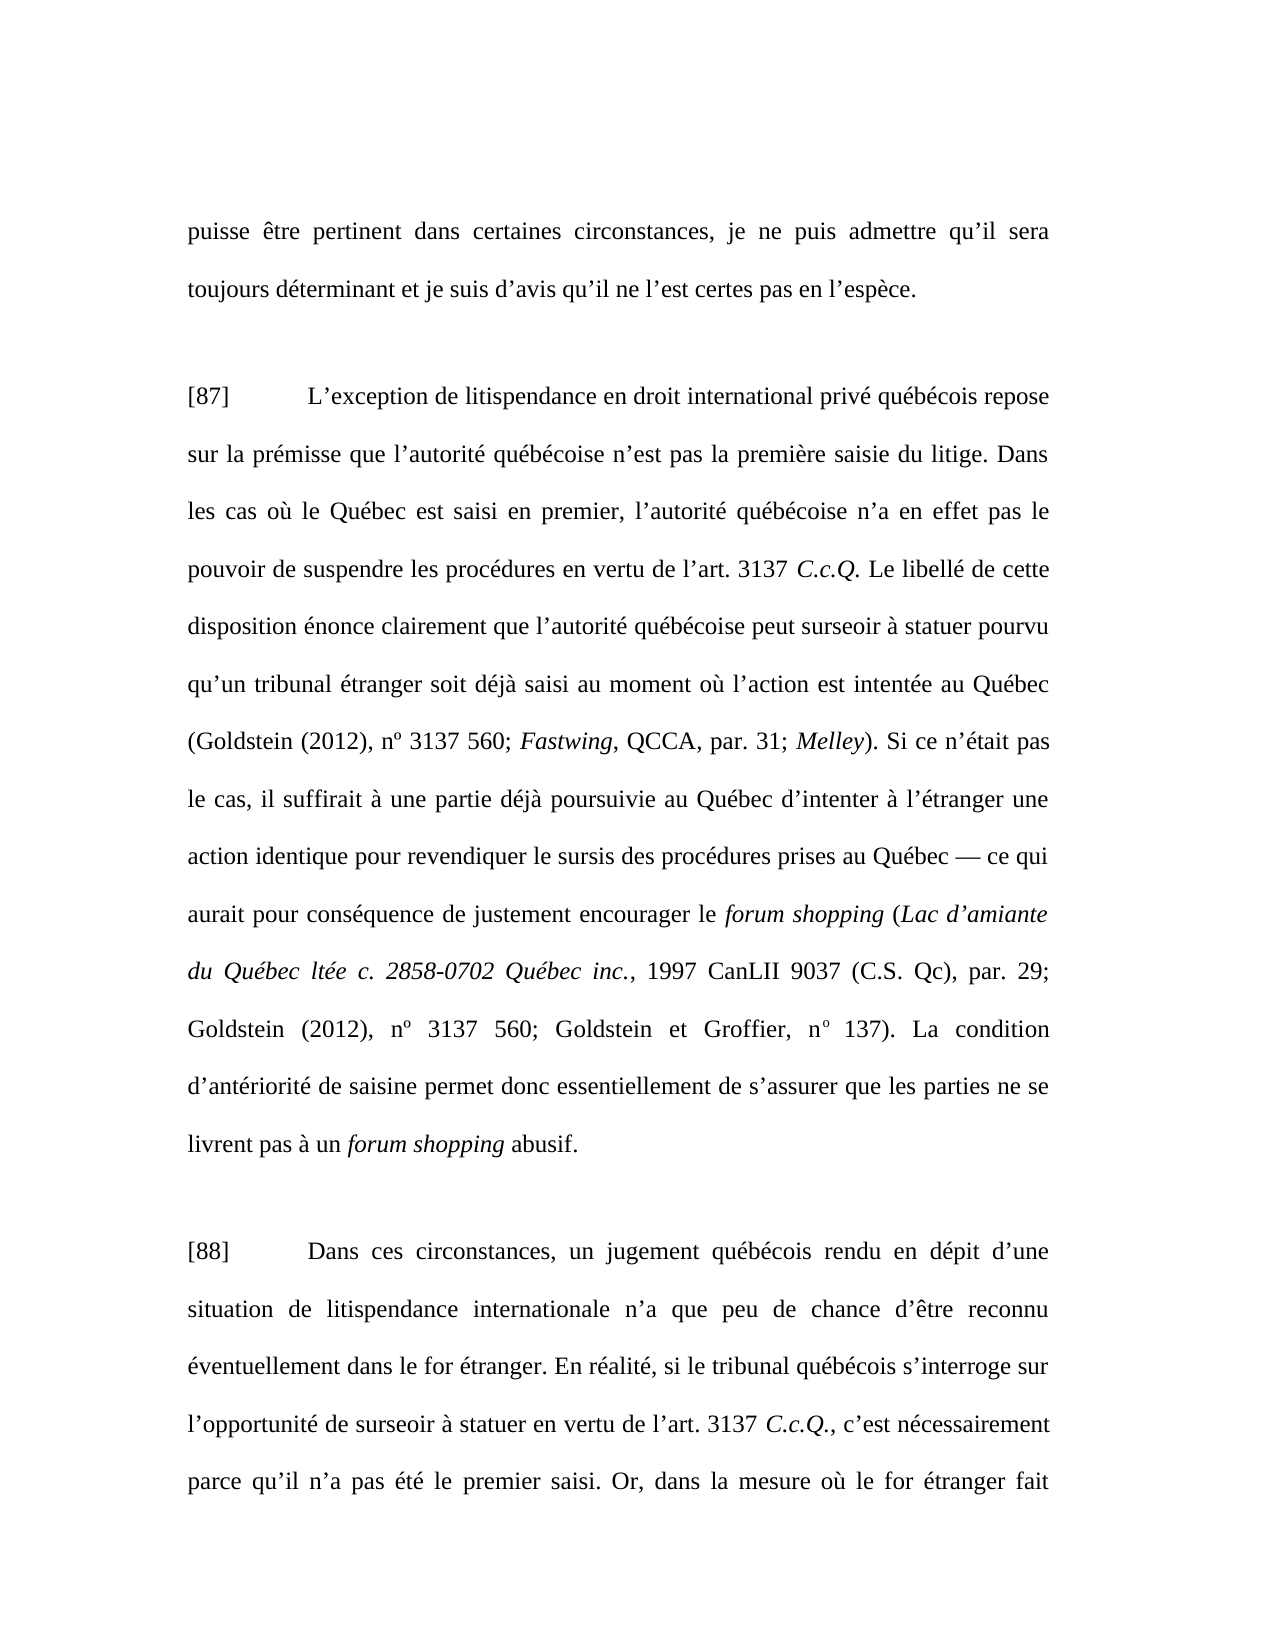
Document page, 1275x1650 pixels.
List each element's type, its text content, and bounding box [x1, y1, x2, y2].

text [187, 216, 1050, 303]
text L’exception de litispendance en droit international privé québécois repose sur la prémisse que l’autorité québécoise n’est pas la première saisie du litige. Dans les cas où le Québec est saisi en premier, l’autorité québécoise n’a en effet pas le pouvoir de suspendre les procédures en vertu de l’art. 3137 C.c.Q. Le libellé de cette disposition énonce clairement que l’autorité québécoise peut surseoir à statuer pourvu qu’un tribunal étranger soit déjà saisi au moment où l’action est intentée au Québec (Goldstein (2012), nº 3137 560; Fastwing, QCCA, par. 31; Melley). Si ce n’était pas le cas, il suffirait à une partie déjà poursuivie au Québec d’intenter à l’étranger une action identique pour revendiquer le sursis des procédures prises au Québec — ce qui aurait pour conséquence de justement encourager le forum shopping (Lac d’amiante du Québec ltée c. 2858-0702 Québec inc., 1997 CanLII 9037 (C.S. Qc), par. 29; Goldstein (2012), nº 3137 560; Goldstein et Groffier, no 137). La condition d’antériorité de saisine permet donc essentiellement de s’assurer que les parties ne se livrent pas à un forum shopping abusif. [187, 381, 1050, 1158]
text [187, 1236, 1050, 1495]
